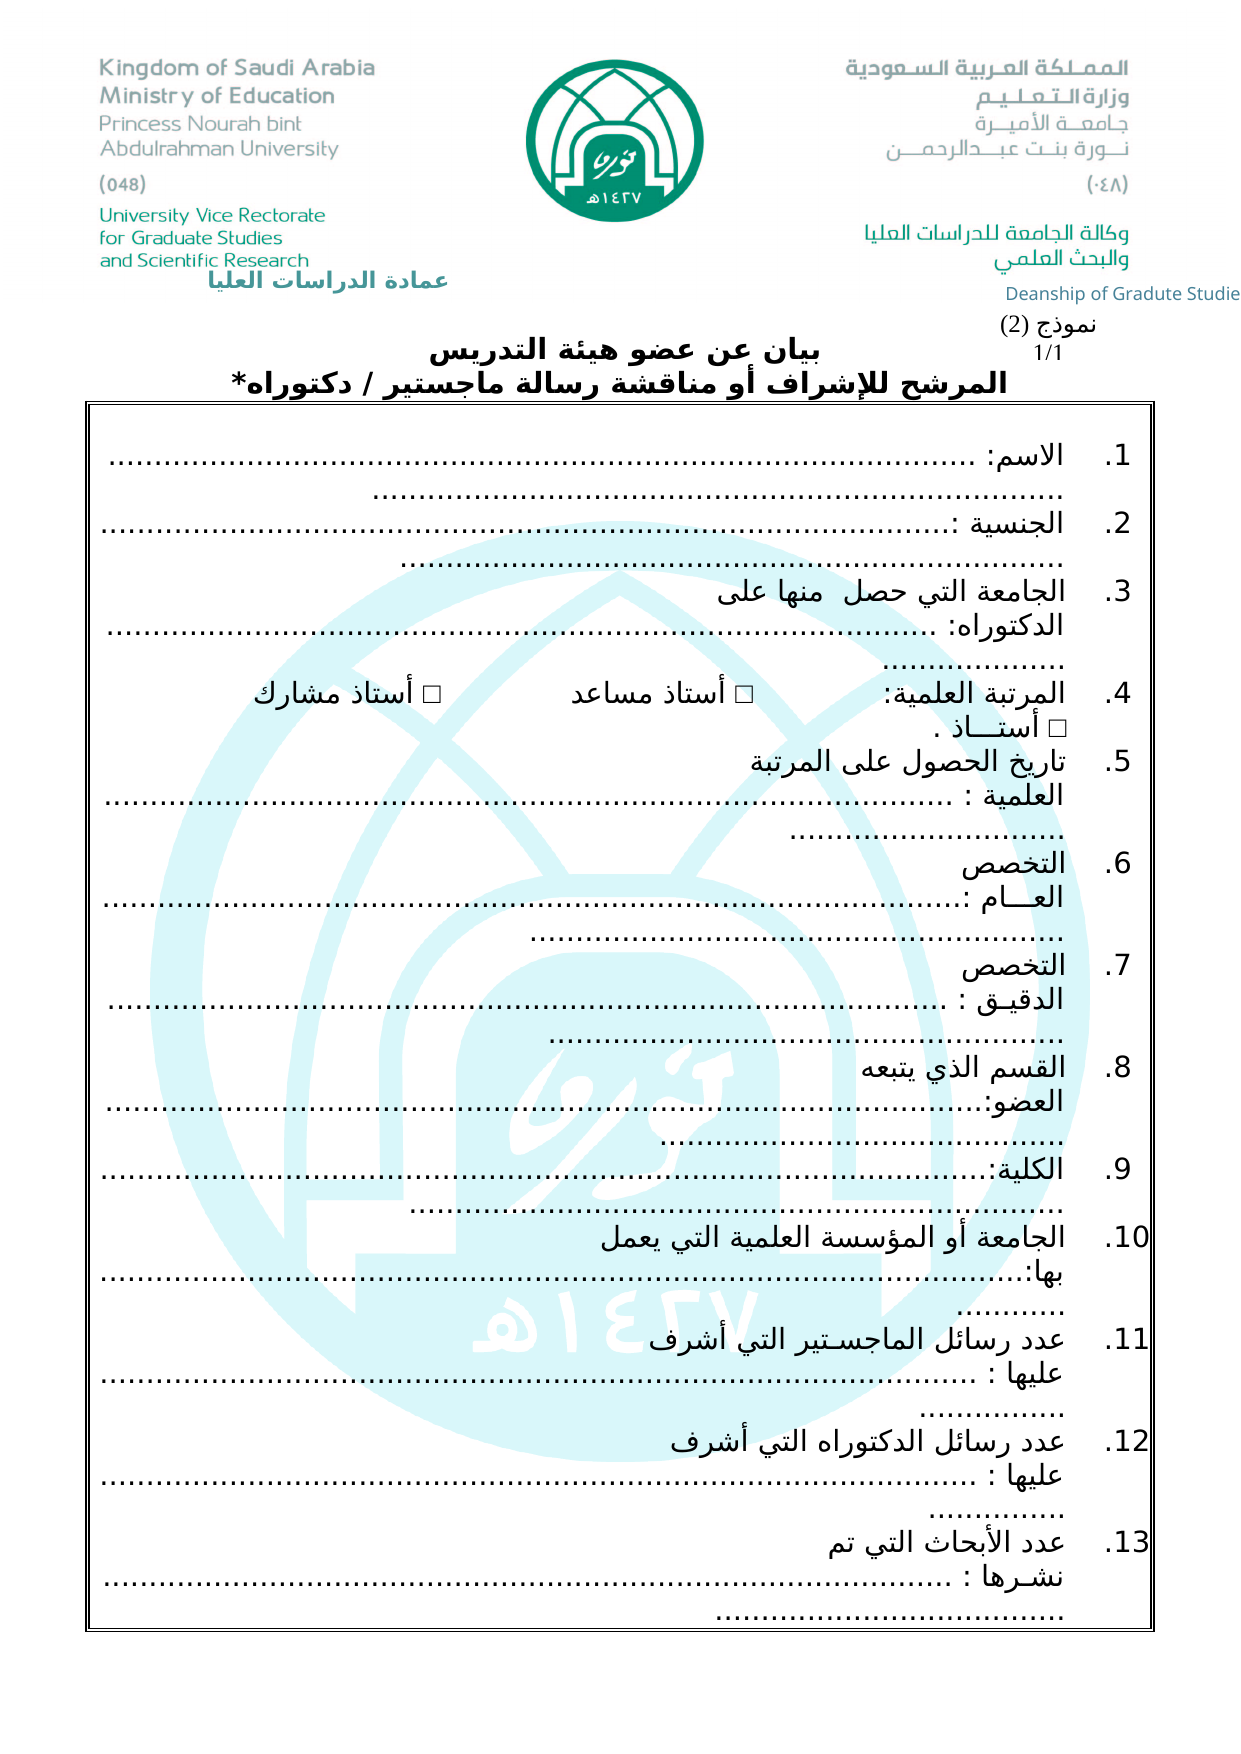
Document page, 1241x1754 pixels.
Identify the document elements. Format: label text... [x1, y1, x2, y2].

text بيان عن عضو هيئة التدريس [150, 333, 1090, 367]
text المرشح للإشراف أو مناقشة رسالة ماجستير / دكتوراه* [150, 367, 1090, 401]
picture [2, 8, 1227, 303]
